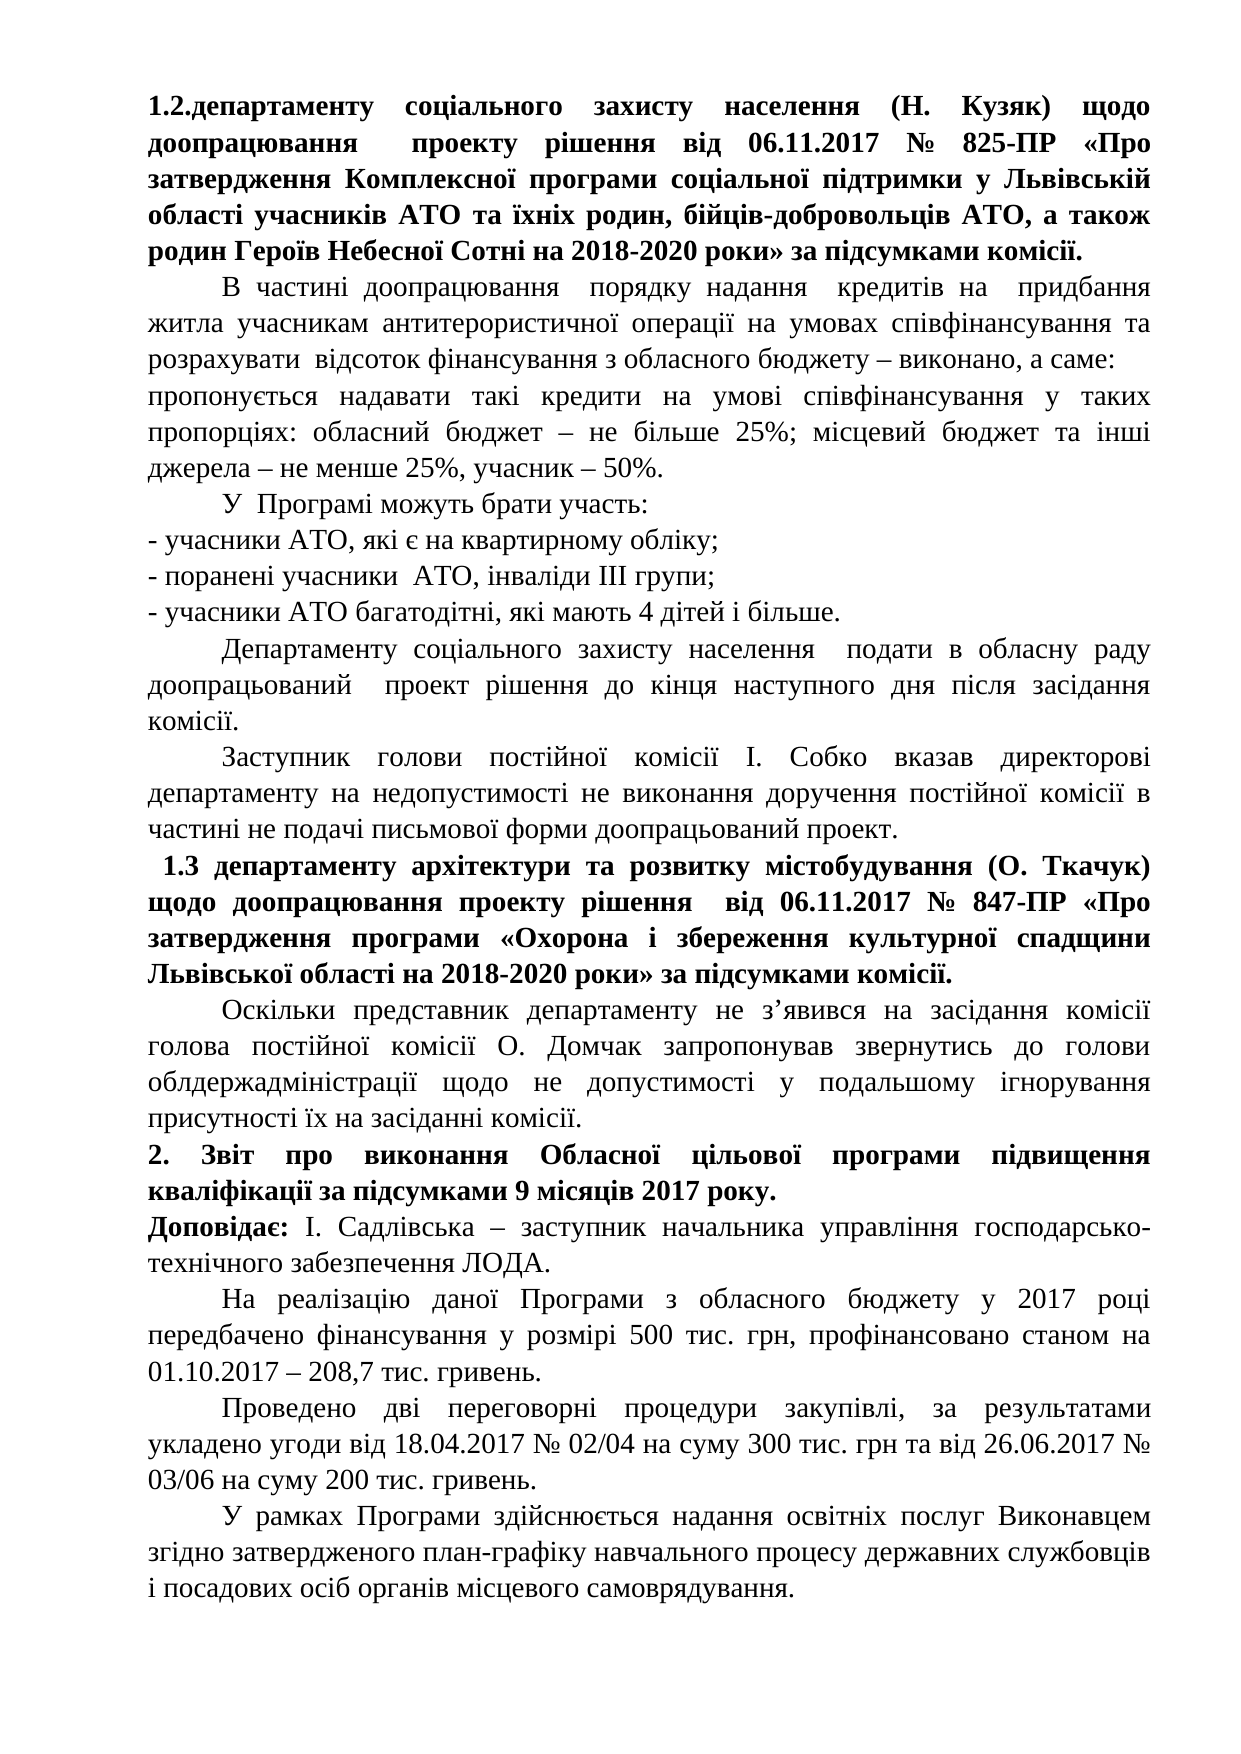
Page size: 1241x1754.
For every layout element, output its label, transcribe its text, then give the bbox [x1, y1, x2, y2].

text пропонується надавати такі кредити на умові співфінансування у таких пропорціях: обласний бюджет – не більше 25%; місцевий бюджет та інші джерела – не менше 25%, учасник – 50%. [148, 378, 1152, 483]
text У Програмі можуть брати участь: [148, 486, 1152, 520]
text Департаменту соціального захисту населення подати в обласну раду доопрацьований проект рішення до кінця наступного дня після засідання комісії. [148, 631, 1152, 737]
text - учасники АТО, які є на квартирному обліку; [148, 522, 1152, 556]
text На реалізацію даної Програми з обласного бюджету у 2017 році передбачено фінансування у розмірі 500 тис. грн, профінансовано станом на 01.10.2017 – 208,7 тис. гривень. [148, 1281, 1152, 1387]
text Оскільки представник департаменту не з’явився на засідання комісії голова постійної комісії О. Домчак запропонував звернутись до голови облдержадміністрації щодо не допустимості у подальшому ігнорування присутності їх на засіданні комісії. [148, 992, 1152, 1134]
text Доповідає: І. Садлівська – заступник начальника управління господарсько-технічного забезпечення ЛОДА. [148, 1209, 1152, 1279]
text - поранені учасники АТО, інваліди III групи; [148, 558, 1152, 592]
text Проведено дві переговорні процедури закупівлі, за результатами укладено угоди від 18.04.2017 № 02/04 на суму 300 тис. грн та від 26.06.2017 № 03/06 на суму 200 тис. гривень. [148, 1390, 1152, 1496]
text - учасники АТО багатодітні, які мають 4 дітей і більше. [148, 594, 1152, 628]
text 1.2.департаменту соціального захисту населення (Н. Кузяк) щодо доопрацювання проекту рішення від 06.11.2017 № 825-ПР «Про затвердження Комплексної програми соціальної підтримки у Львівській області учасників АТО та їхніх родин, бійців-добровольців АТО, а також родин Героїв Небесної Сотні на 2018-2020 роки» за підсумками комісії. [148, 88, 1152, 267]
text У рамках Програми здійснюється надання освітніх послуг Виконавцем згідно затвердженого план-графіку навчального процесу державних службовців і посадових осіб органів місцевого самоврядування. [148, 1498, 1152, 1604]
text Заступник голови постійної комісії І. Собко вказав директорові департаменту на недопустимості не виконання доручення постійної комісії в частині не подачі письмової форми доопрацьований проект. [148, 739, 1152, 845]
text В частині доопрацювання порядку надання кредитів на придбання житла учасникам антитерористичної операції на умовах співфінансування та розрахувати відсоток фінансування з обласного бюджету – виконано, а саме: [148, 269, 1152, 375]
text 2. Звіт про виконання Обласної цільової програми підвищення кваліфікації за підсумками 9 місяців 2017 року. [148, 1137, 1152, 1206]
text 1.3 департаменту архітектури та розвитку містобудування (О. Ткачук) щодо доопрацювання проекту рішення від 06.11.2017 № 847-ПР «Про затвердження програми «Охорона і збереження культурної спадщини Львівської області на 2018-2020 роки» за підсумками комісії. [148, 848, 1152, 989]
